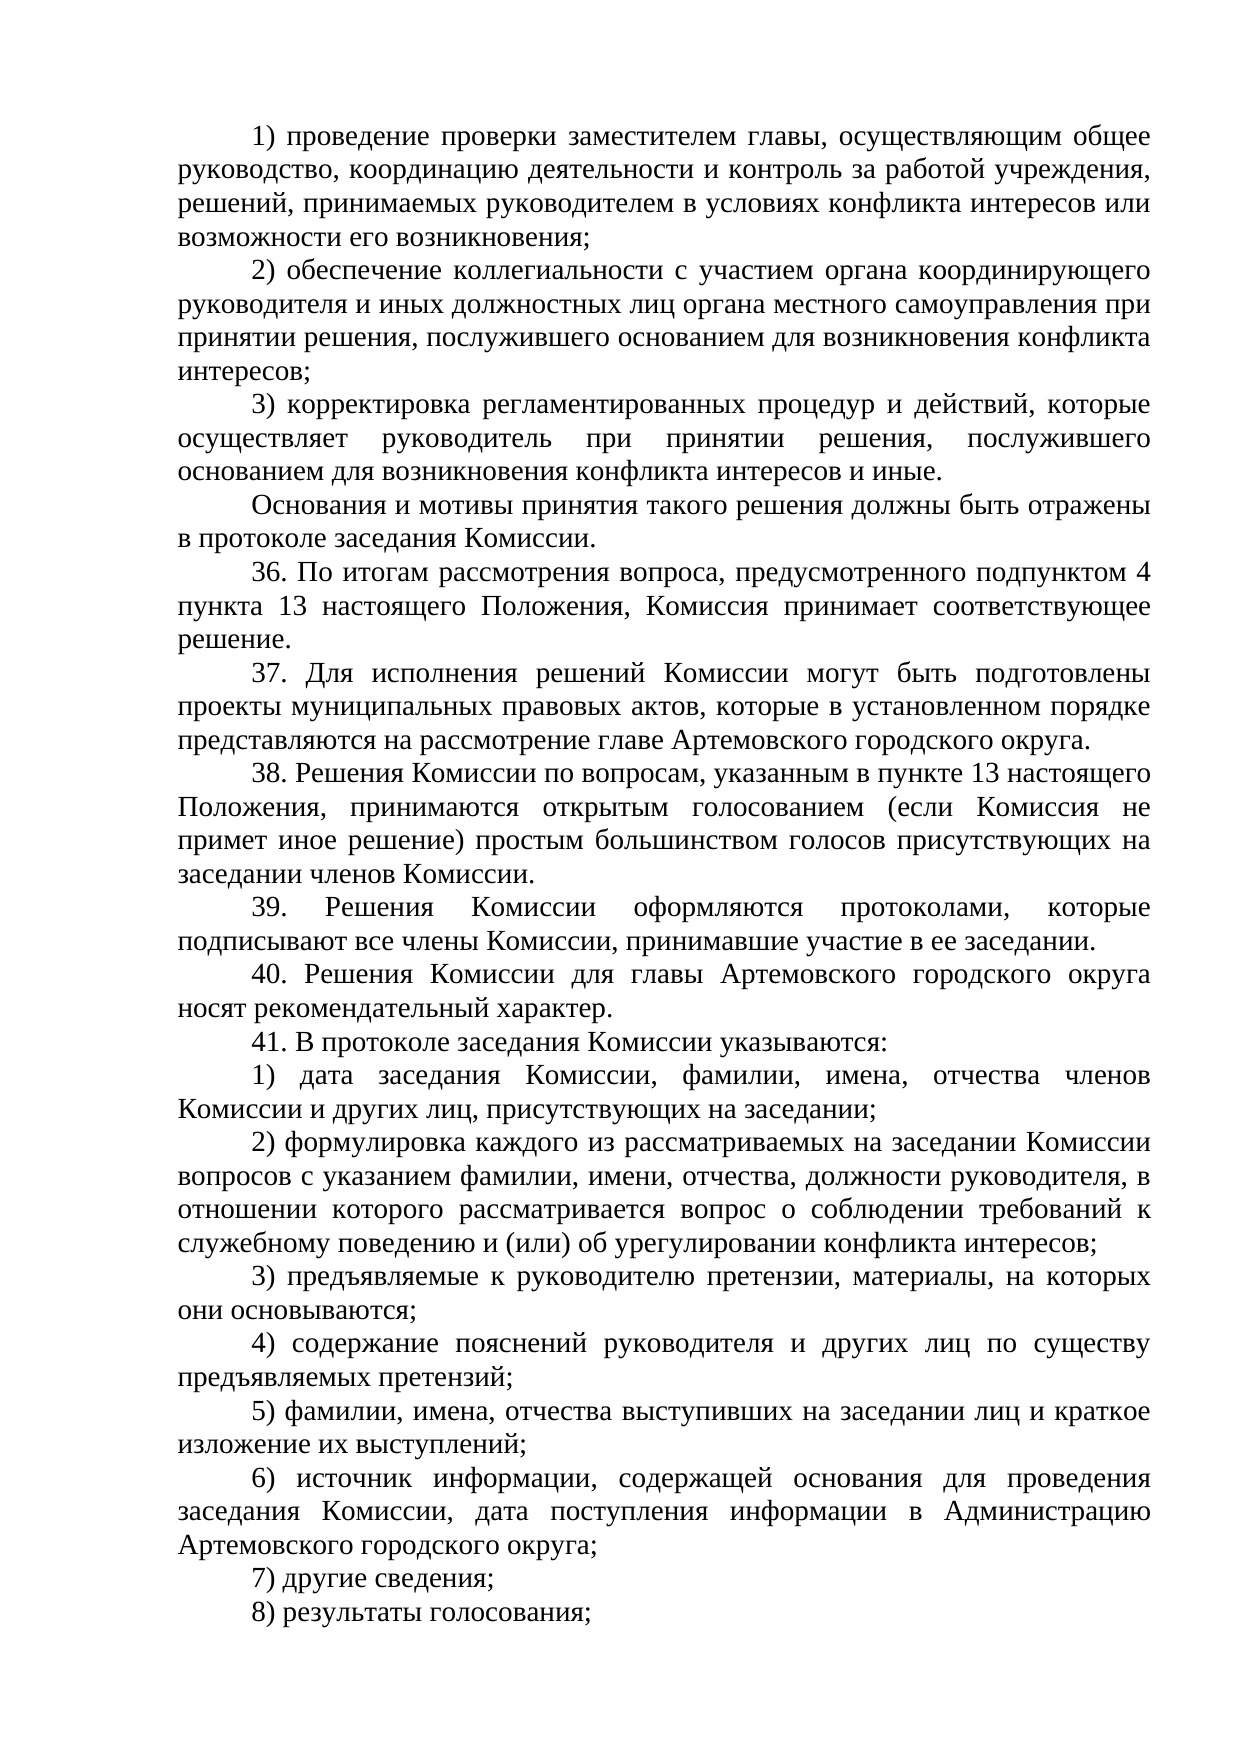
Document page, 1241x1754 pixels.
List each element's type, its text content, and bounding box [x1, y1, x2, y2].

text 7) другие сведения; [177, 1560, 1152, 1594]
text 37. Для исполнения решений Комиссии могут быть подготовлены проекты муниципальных правовых актов, которые в установленном порядке представляются на рассмотрение главе Артемовского городского округа. [177, 655, 1152, 755]
text 36. По итогам рассмотрения вопроса, предусмотренного подпунктом 4 пункта 13 настоящего Положения, Комиссия принимает соответствующее решение. [177, 554, 1152, 655]
text Основания и мотивы принятия такого решения должны быть отражены в протоколе заседания Комиссии. [177, 487, 1152, 554]
text 4) содержание пояснений руководителя и других лиц по существу предъявляемых претензий; [177, 1326, 1152, 1393]
text 39. Решения Комиссии оформляются протоколами, которые подписывают все члены Комиссии, принимавшие участие в ее заседании. [177, 889, 1152, 957]
text 2) формулировка каждого из рассматриваемых на заседании Комиссии вопросов с указанием фамилии, имени, отчества, должности руководителя, в отношении которого рассматривается вопрос о соблюдении требований к служебному поведению и (или) об урегулировании конфликта интересов; [177, 1124, 1152, 1258]
text 3) предъявляемые к руководителю претензии, материалы, на которых они основываются; [177, 1258, 1152, 1326]
text 40. Решения Комиссии для главы Артемовского городского округа носят рекомендательный характер. [177, 957, 1152, 1024]
text 1) дата заседания Комиссии, фамилии, имена, отчества членов Комиссии и других лиц, присутствующих на заседании; [177, 1057, 1152, 1124]
text 1) проведение проверки заместителем главы, осуществляющим общее руководство, координацию деятельности и контроль за работой учреждения, решений, принимаемых руководителем в условиях конфликта интересов или возможности его возникновения; [177, 118, 1152, 252]
text 38. Решения Комиссии по вопросам, указанным в пункте 13 настоящего Положения, принимаются открытым голосованием (если Комиссия не примет иное решение) простым большинством голосов присутствующих на заседании членов Комиссии. [177, 755, 1152, 889]
text 5) фамилии, имена, отчества выступивших на заседании лиц и краткое изложение их выступлений; [177, 1393, 1152, 1460]
text 6) источник информации, содержащей основания для проведения заседания Комиссии, дата поступления информации в Администрацию Артемовского городского округа; [177, 1460, 1152, 1560]
text 2) обеспечение коллегиальности с участием органа координирующего руководителя и иных должностных лиц органа местного самоуправления при принятии решения, послужившего основанием для возникновения конфликта интересов; [177, 252, 1152, 386]
text 41. В протоколе заседания Комиссии указываются: [177, 1024, 1152, 1057]
text 3) корректировка регламентированных процедур и действий, которые осуществляет руководитель при принятии решения, послужившего основанием для возникновения конфликта интересов и иные. [177, 386, 1152, 487]
text 8) результаты голосования; [177, 1594, 1152, 1627]
